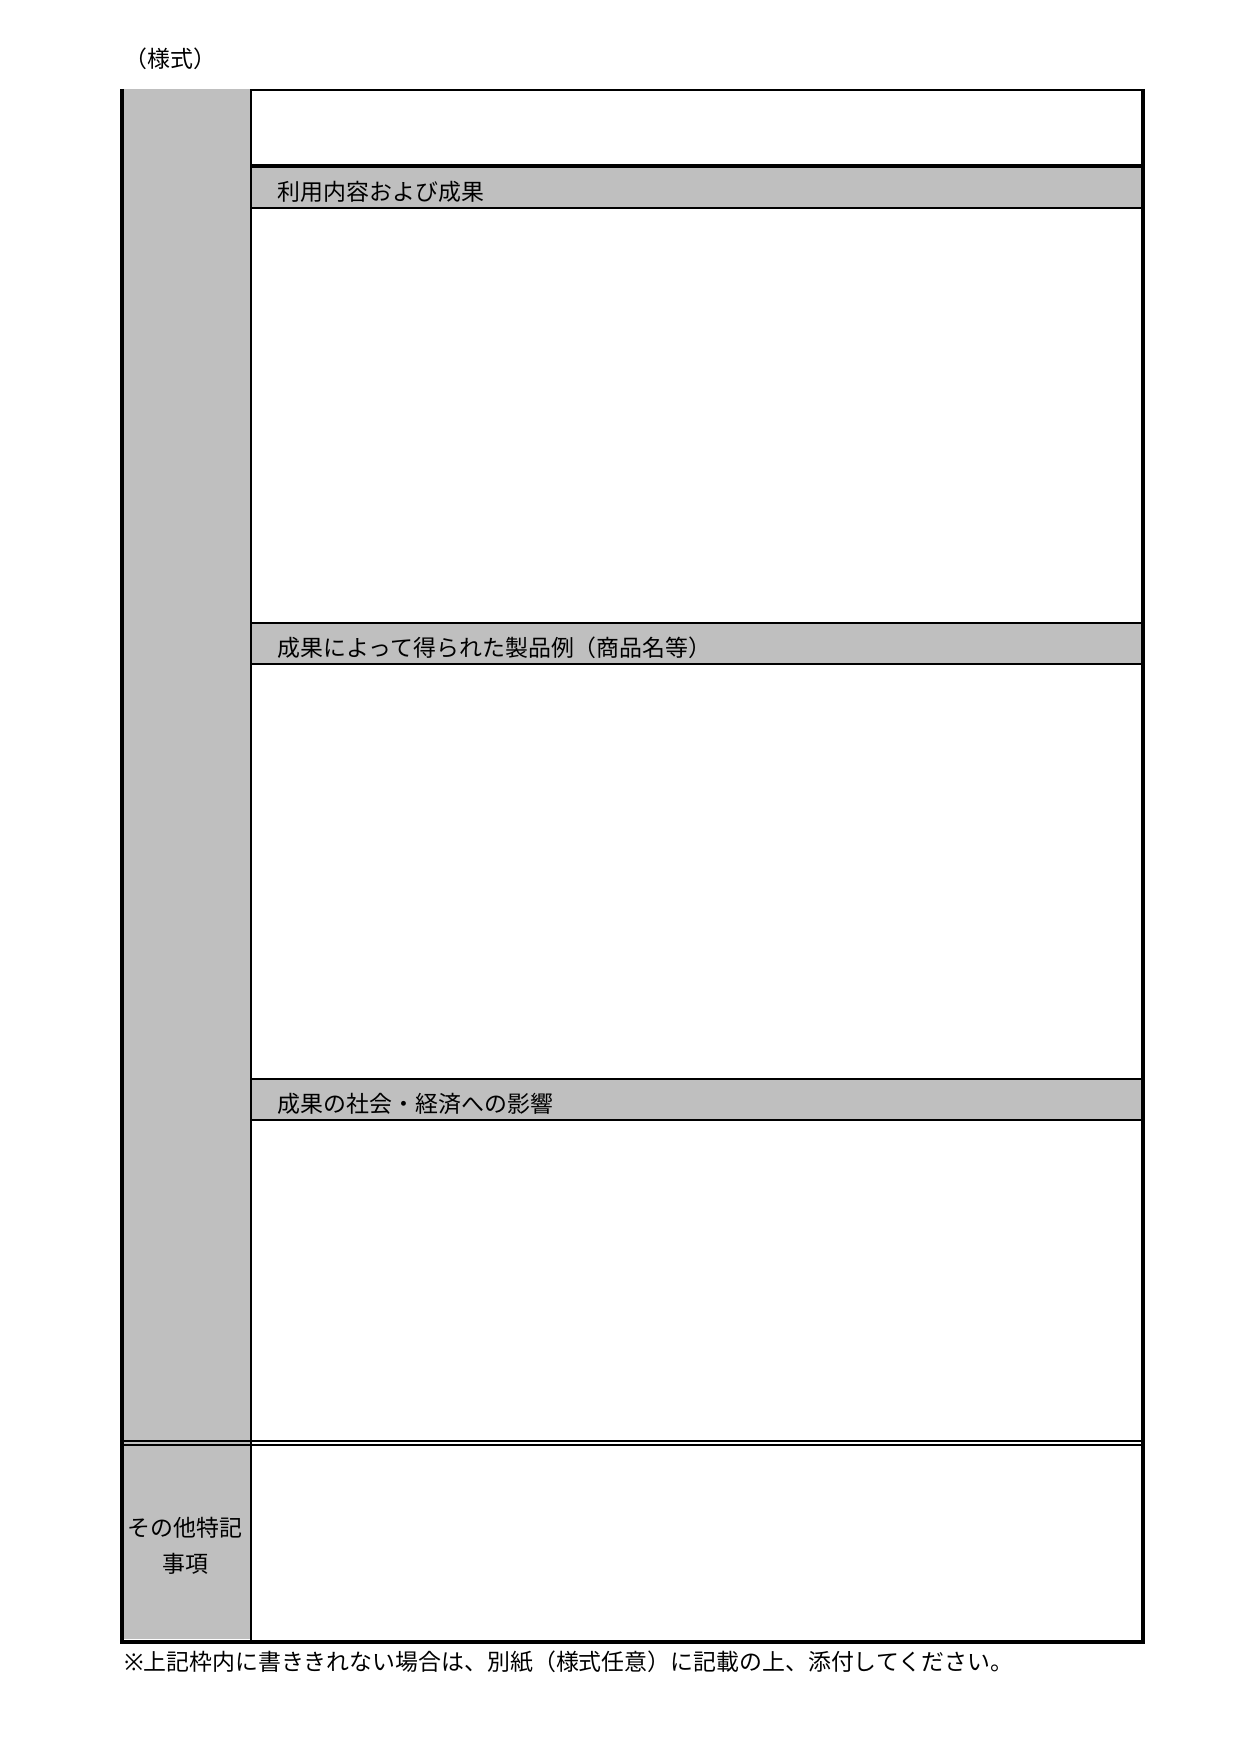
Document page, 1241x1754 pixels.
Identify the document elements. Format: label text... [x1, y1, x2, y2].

text ※上記枠内に書ききれない場合は、別紙（様式任意）に記載の上、添付してください。 [124, 1644, 1126, 1677]
table_cell その他特記事項 [124, 1446, 250, 1639]
table_cell [252, 665, 1141, 1077]
table_cell [252, 91, 1141, 163]
table_cell [252, 1121, 1141, 1440]
table_cell 利用内容および成果 [252, 168, 1141, 207]
table_cell 成果によって得られた製品例（商品名等） [252, 624, 1141, 663]
table_cell 成果の社会・経済への影響 [252, 1080, 1141, 1119]
table_cell [252, 209, 1141, 622]
table_cell [252, 1446, 1141, 1639]
